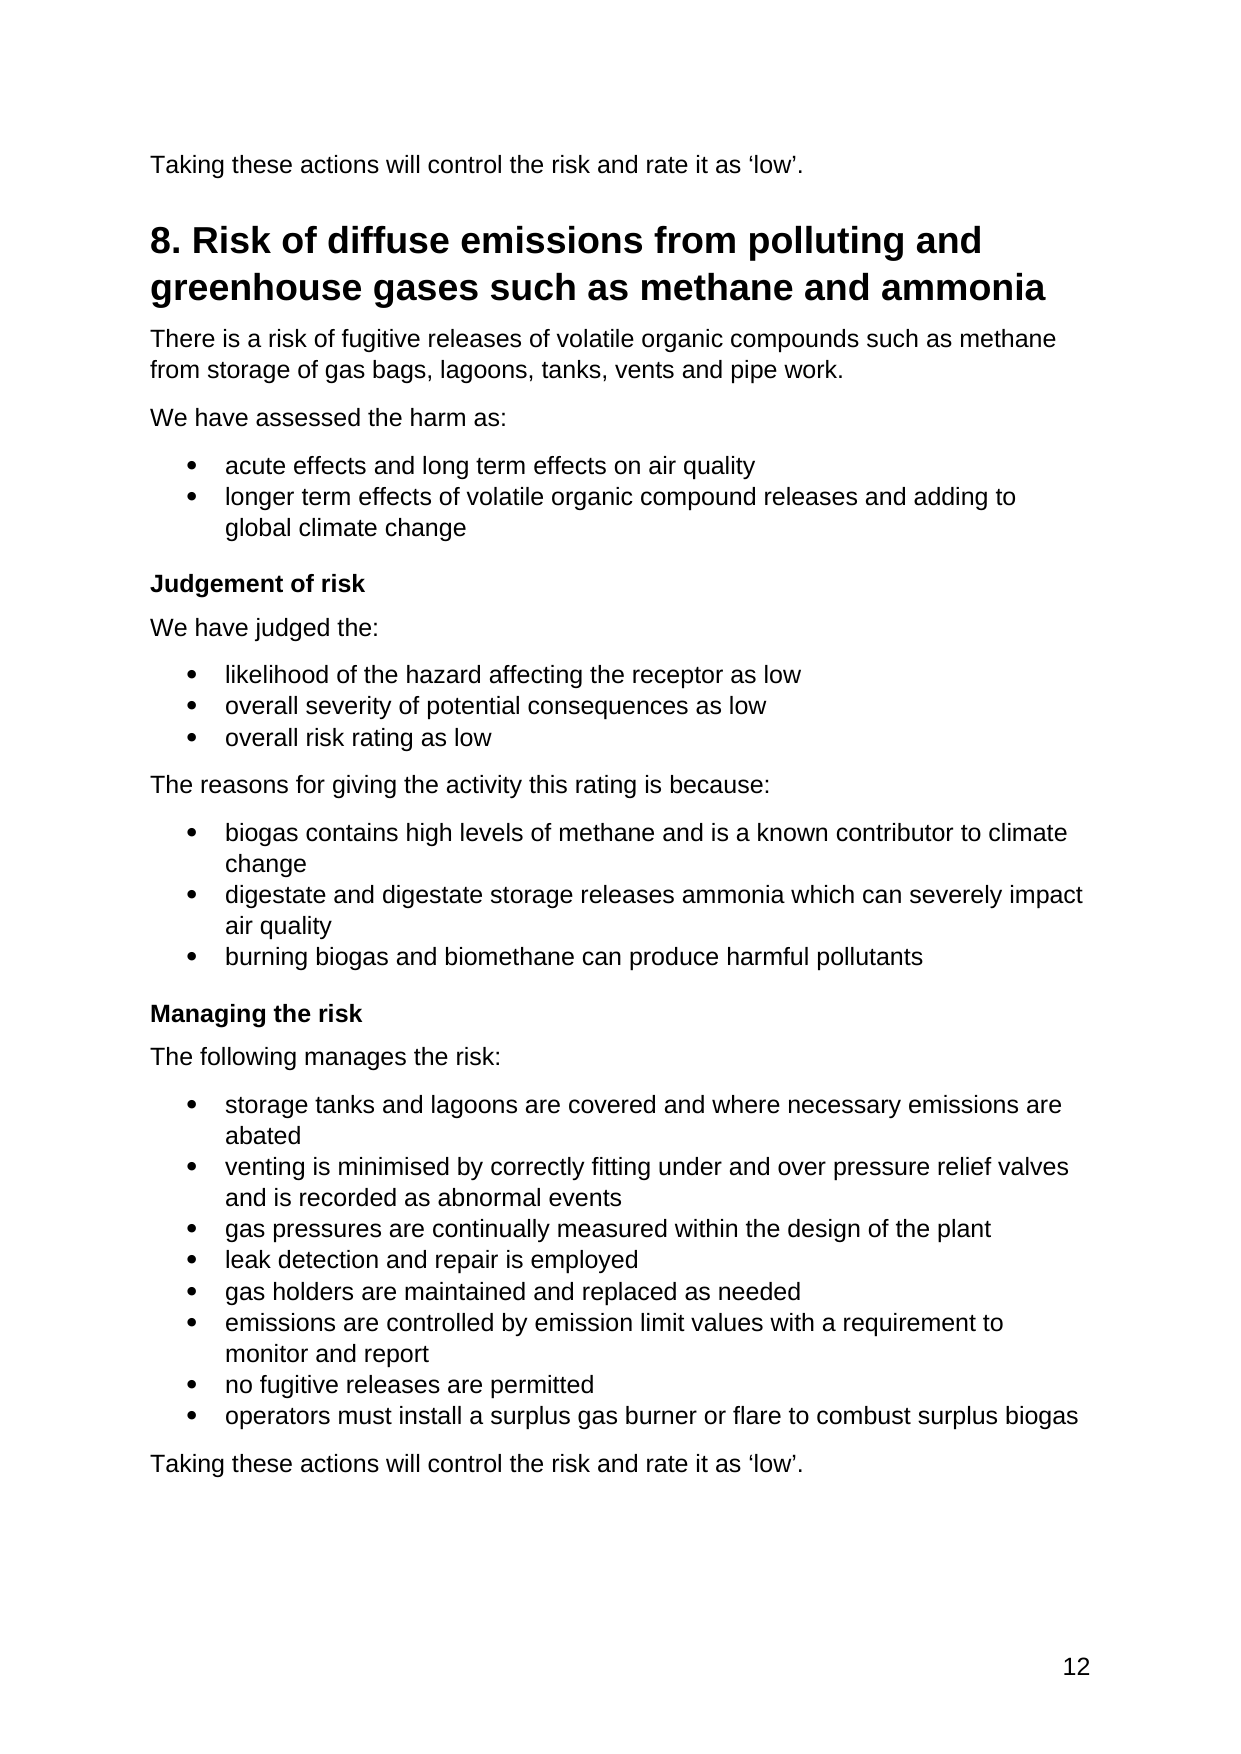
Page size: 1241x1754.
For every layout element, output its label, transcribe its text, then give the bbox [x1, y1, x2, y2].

list burning biogas and biomethane can produce harmful pollutants [187, 942, 1090, 971]
list venting is minimised by correctly fitting under and over pressure relief valves and is recorded as abnormal events [187, 1152, 1090, 1212]
list overall risk rating as low [187, 722, 1090, 751]
list gas holders are maintained and replaced as needed [187, 1276, 1090, 1305]
text We have judged the: [150, 612, 1090, 641]
text We have assessed the harm as: [150, 403, 1090, 432]
text Taking these actions will control the risk and rate it as ‘low’. [150, 150, 1090, 179]
subtitle Managing the risk [150, 998, 1090, 1027]
list overall severity of potential consequences as low [187, 691, 1090, 720]
list storage tanks and lagoons are covered and where necessary emissions are abated [187, 1090, 1090, 1150]
list leak detection and repair is employed [187, 1245, 1090, 1274]
text The reasons for giving the activity this rating is because: [150, 770, 1090, 799]
subtitle Judgement of risk [150, 569, 1090, 598]
text Taking these actions will control the risk and rate it as ‘low’. [150, 1449, 1090, 1477]
list biogas contains high levels of methane and is a known contributor to climate change [187, 818, 1090, 878]
subtitle 8. Risk of diffuse emissions from polluting and greenhouse gases such as methane and ammonia [150, 218, 1090, 308]
text The following manages the risk: [150, 1042, 1090, 1071]
list no fugitive releases are permitted [187, 1370, 1090, 1399]
list longer term effects of volatile organic compound releases and adding to global climate change [187, 482, 1090, 542]
list gas pressures are continually measured within the design of the plant [187, 1214, 1090, 1243]
list emissions are controlled by emission limit values with a requirement to monitor and report [187, 1308, 1090, 1367]
list likelihood of the hazard affecting the receptor as low [187, 660, 1090, 689]
list digestate and digestate storage releases ammonia which can severely impact air quality [187, 880, 1090, 940]
list operators must install a surplus gas burner or flare to combust surplus biogas [187, 1401, 1090, 1430]
list acute effects and long term effects on air quality [187, 451, 1090, 479]
text There is a risk of fugitive releases of volatile organic compounds such as methane from storage of gas bags, lagoons, tanks, vents and pipe work. [150, 324, 1090, 384]
